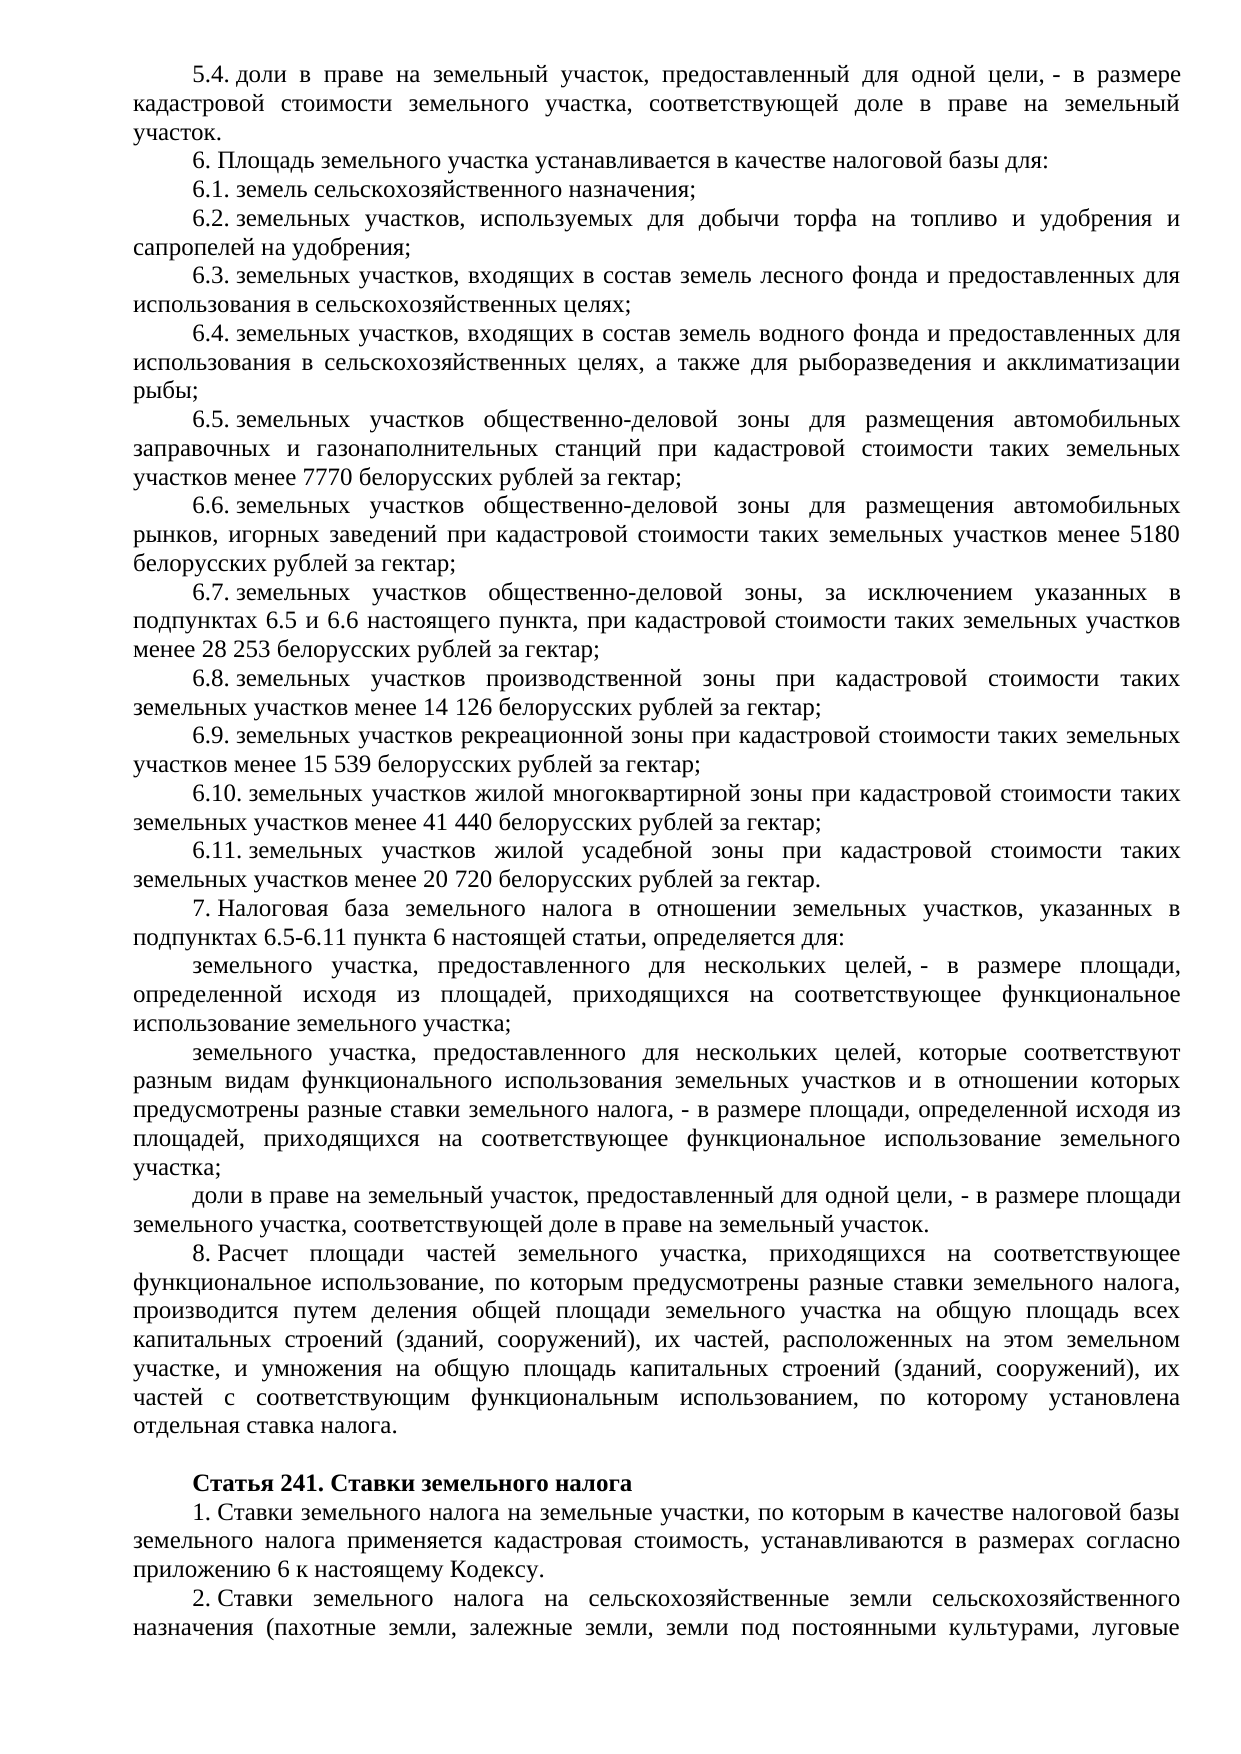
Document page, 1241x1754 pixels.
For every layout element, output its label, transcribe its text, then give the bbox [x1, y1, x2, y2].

text 6.3. земельных участков, входящих в состав земель лесного фонда и предоставленных для использования в сельскохозяйственных целях; [133, 260, 1181, 318]
text 7. Налоговая база земельного налога в отношении земельных участков, указанных в подпунктах 6.5-6.11 пункта 6 настоящей статьи, определяется для: [133, 893, 1181, 950]
text 6.4. земельных участков, входящих в состав земель водного фонда и предоставленных для использования в сельскохозяйственных целях, а также для рыборазведения и акклиматизации рыбы; [133, 318, 1181, 404]
text 6. Площадь земельного участка устанавливается в качестве налоговой базы для: [133, 145, 1181, 174]
text земельного участка, предоставленного для нескольких целей, - в размере площади, определенной исходя из площадей, приходящихся на соответствующее функциональное использование земельного участка; [133, 950, 1181, 1037]
text 6.1. земель сельскохозяйственного назначения; [133, 174, 1181, 203]
text 6.10. земельных участков жилой многоквартирной зоны при кадастровой стоимости таких земельных участков менее 41 440 белорусских рублей за гектар; [133, 778, 1181, 835]
text 8. Расчет площади частей земельного участка, приходящихся на соответствующее функциональное использование, по которым предусмотрены разные ставки земельного налога, производится путем деления общей площади земельного участка на общую площадь всех капитальных строений (зданий, сооружений), их частей, расположенных на этом земельном участке, и умножения на общую площадь капитальных строений (зданий, сооружений), их частей с соответствующим функциональным использованием, по которому установлена отдельная ставка налога. [133, 1238, 1181, 1439]
text земельного участка, предоставленного для нескольких целей, которые соответствуют разным видам функционального использования земельных участков и в отношении которых предусмотрены разные ставки земельного налога, - в размере площади, определенной исходя из площадей, приходящихся на соответствующее функциональное использование земельного участка; [133, 1037, 1181, 1180]
text 6.5. земельных участков общественно-деловой зоны для размещения автомобильных заправочных и газонаполнительных станций при кадастровой стоимости таких земельных участков менее 7770 белорусских рублей за гектар; [133, 404, 1181, 490]
text 6.9. земельных участков рекреационной зоны при кадастровой стоимости таких земельных участков менее 15 539 белорусских рублей за гектар; [133, 720, 1181, 778]
text доли в праве на земельный участок, предоставленный для одной цели, - в размере площади земельного участка, соответствующей доле в праве на земельный участок. [133, 1180, 1181, 1238]
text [133, 1583, 1181, 1640]
text 5.4. доли в праве на земельный участок, предоставленный для одной цели, - в размере кадастровой стоимости земельного участка, соответствующей доле в праве на земельный участок. [133, 59, 1181, 145]
text 6.11. земельных участков жилой усадебной зоны при кадастровой стоимости таких земельных участков менее 20 720 белорусских рублей за гектар. [133, 835, 1181, 893]
text 6.7. земельных участков общественно-деловой зоны, за исключением указанных в подпунктах 6.5 и 6.6 настоящего пункта, при кадастровой стоимости таких земельных участков менее 28 253 белорусских рублей за гектар; [133, 577, 1181, 663]
text 6.2. земельных участков, используемых для добычи торфа на топливо и удобрения и сапропелей на удобрения; [133, 203, 1181, 260]
text 6.6. земельных участков общественно-деловой зоны для размещения автомобильных рынков, игорных заведений при кадастровой стоимости таких земельных участков менее 5180 белорусских рублей за гектар; [133, 490, 1181, 577]
text 1. Ставки земельного налога на земельные участки, по которым в качестве налоговой базы земельного налога применяется кадастровая стоимость, устанавливаются в размерах согласно приложению 6 к настоящему Кодексу. [133, 1497, 1181, 1583]
text 6.8. земельных участков производственной зоны при кадастровой стоимости таких земельных участков менее 14 126 белорусских рублей за гектар; [133, 663, 1181, 720]
text Статья 241. Ставки земельного налога [192, 1468, 1181, 1497]
